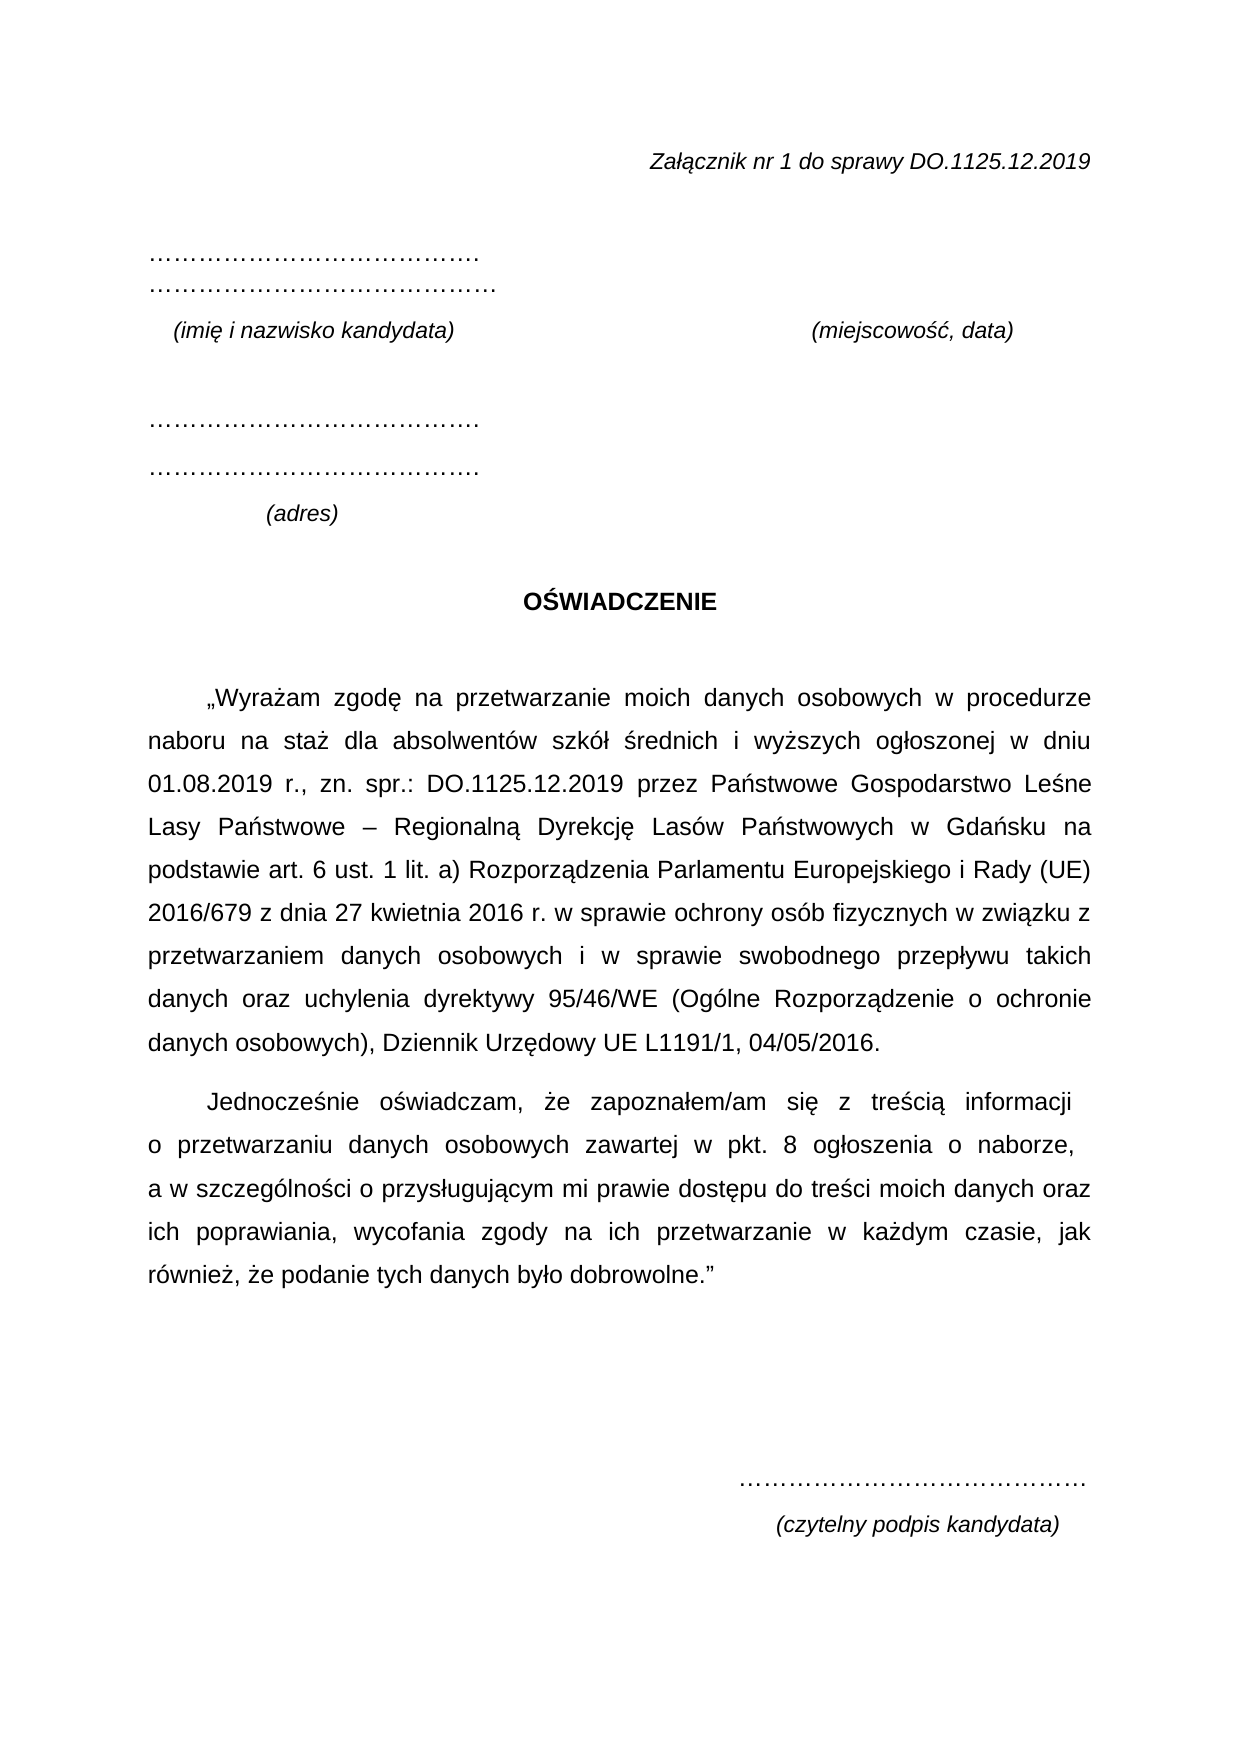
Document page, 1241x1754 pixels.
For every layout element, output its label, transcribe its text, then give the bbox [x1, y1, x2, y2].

text (imię i nazwisko kandydata) (miejscowość, data) [148, 317, 1093, 343]
text (adres) [148, 499, 1093, 526]
text …………………………………… [148, 1463, 1093, 1492]
text OŚWIADCZENIE [148, 587, 1093, 616]
text Załącznik nr 1 do sprawy DO.1125.12.2019 [148, 148, 1093, 174]
text „Wyrażam zgodę na przetwarzanie moich danych osobowych w procedurze naboru na staż dla absolwentów szkół średnich i wyższych ogłoszonej w dniu 01.08.2019 r., zn. spr.: DO.1125.12.2019 przez Państwowe Gospodarstwo Leśne Lasy Państwowe – Regionalną Dyrekcję Lasów Państwowych w Gdańsku na podstawie art. 6 ust. 1 lit. a) Rozporządzenia Parlamentu Europejskiego i Rady (UE) 2016/679 z dnia 27 kwietnia 2016 r. w sprawie ochrony osób fizycznych w związku z przetwarzaniem danych osobowych i w sprawie swobodnego przepływu takich danych oraz uchylenia dyrektywy 95/46/WE (Ogólne Rozporządzenie o ochronie danych osobowych), Dziennik Urzędowy UE L1191/1, 04/05/2016. [148, 683, 1093, 1056]
text …………………………………. [148, 452, 1093, 481]
text …………………………………. [148, 404, 1093, 433]
text Jednocześnie oświadczam, że zapoznałem/am się z treścią informacji o przetwarzaniu danych osobowych zawartej w pkt. 8 ogłoszenia o naborze, a w szczególności o przysługującym mi prawie dostępu do treści moich danych oraz ich poprawiania, wycofania zgody na ich przetwarzanie w każdym czasie, jak również, że podanie tych danych było dobrowolne.” [148, 1087, 1093, 1289]
text (czytelny podpis kandydata) [148, 1511, 1093, 1537]
text …………………………………. …………………………………… [148, 238, 1093, 298]
